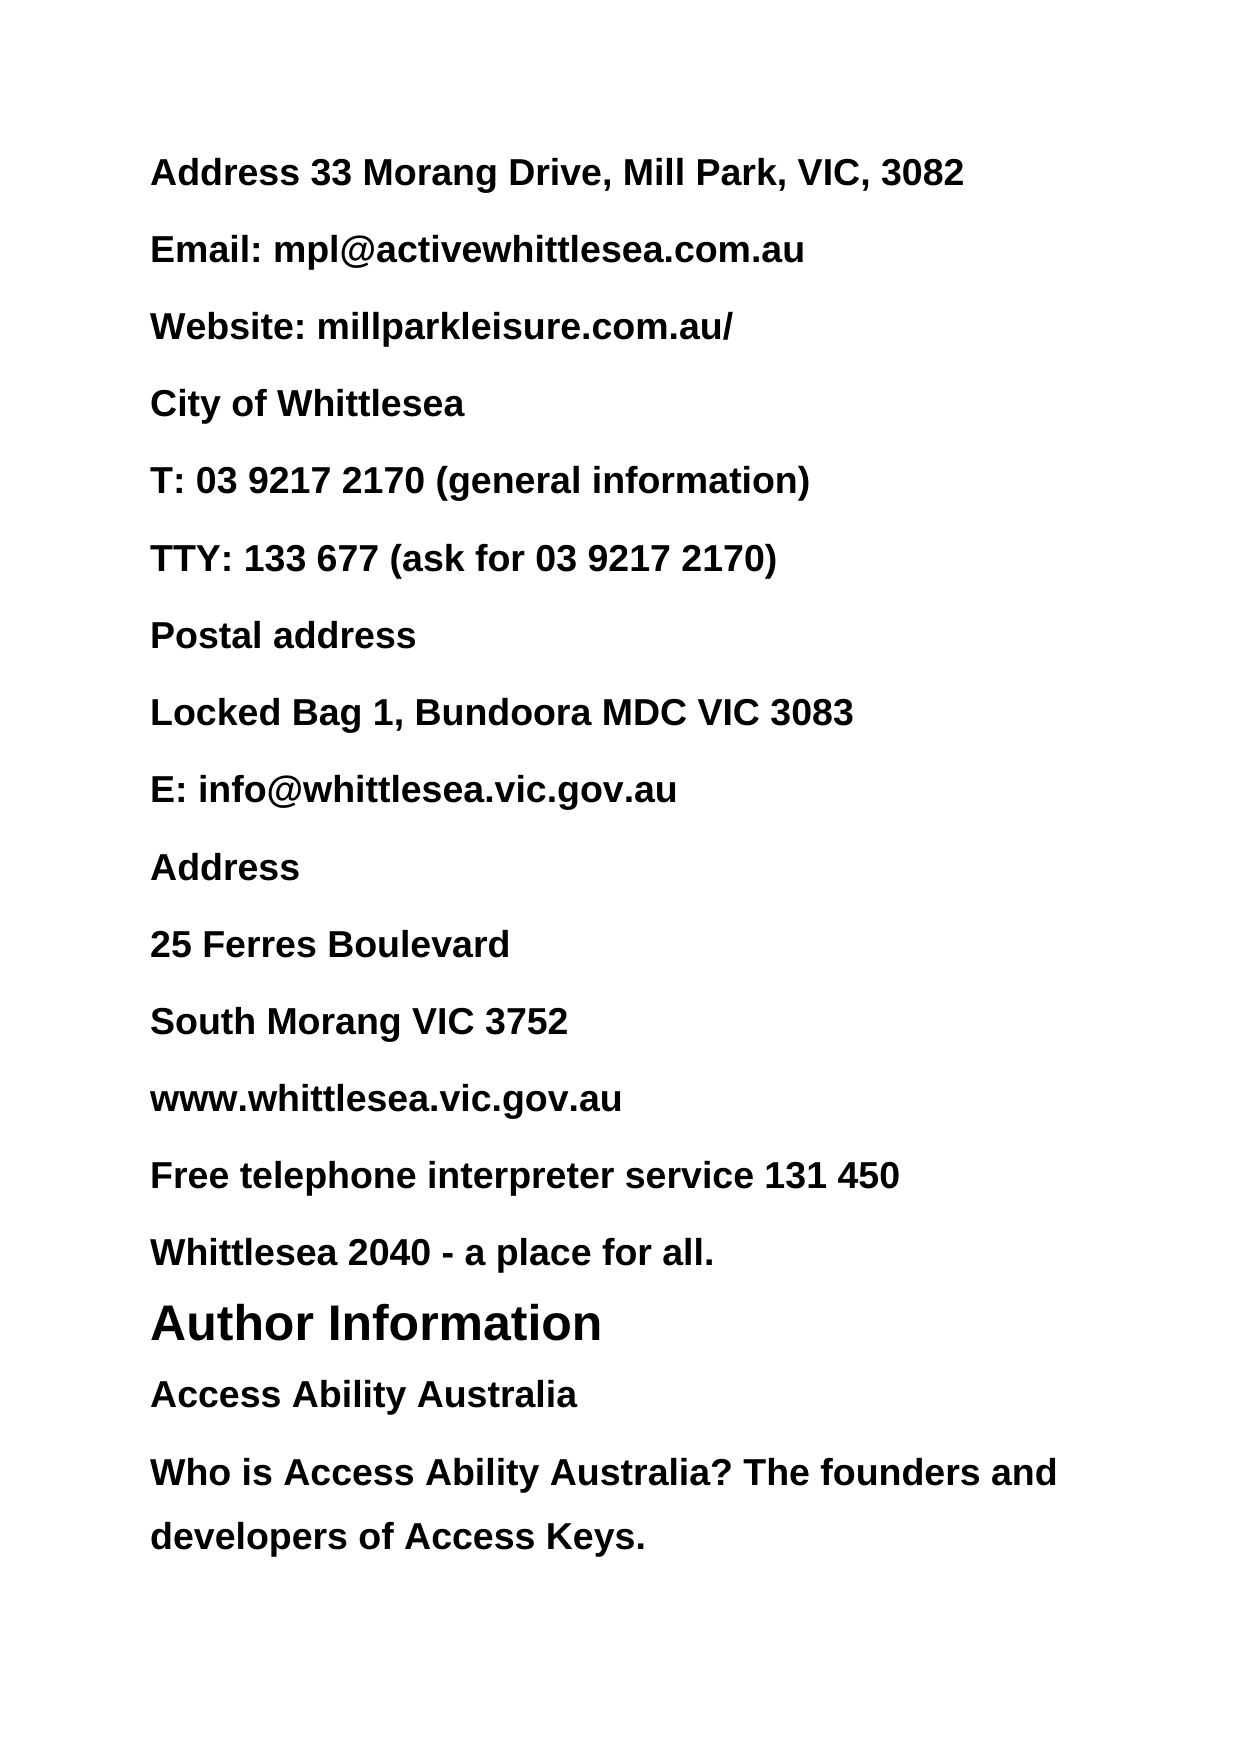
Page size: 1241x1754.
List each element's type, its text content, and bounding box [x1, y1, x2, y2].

text Free telephone interpreter service 131 450 [150, 1153, 1090, 1197]
text Who is Access Ability Australia? The founders and developers of Access Keys. [150, 1450, 1090, 1558]
text South Morang VIC 3752 [150, 999, 1090, 1042]
text Address [150, 845, 1090, 888]
text Locked Bag 1, Bundoora MDC VIC 3083 [150, 690, 1090, 733]
text T: 03 9217 2170 (general information) [150, 459, 1090, 502]
subtitle Author Information [150, 1294, 1090, 1351]
text 25 Ferres Boulevard [150, 922, 1090, 965]
text City of Whittlesea [150, 382, 1090, 425]
text Address 33 Morang Drive, Mill Park, VIC, 3082 [150, 150, 1090, 193]
text www.whittlesea.vic.gov.au [150, 1076, 1090, 1119]
text Whittlesea 2040 - a place for all. [150, 1231, 1090, 1274]
text Email: mpl@activewhittlesea.com.au [150, 227, 1090, 270]
text Postal address [150, 613, 1090, 656]
text E: info@whittlesea.vic.gov.au [150, 767, 1090, 811]
text Website: millparkleisure.com.au/ [150, 304, 1090, 347]
text Access Ability Australia [150, 1373, 1090, 1416]
text TTY: 133 677 (ask for 03 9217 2170) [150, 536, 1090, 579]
